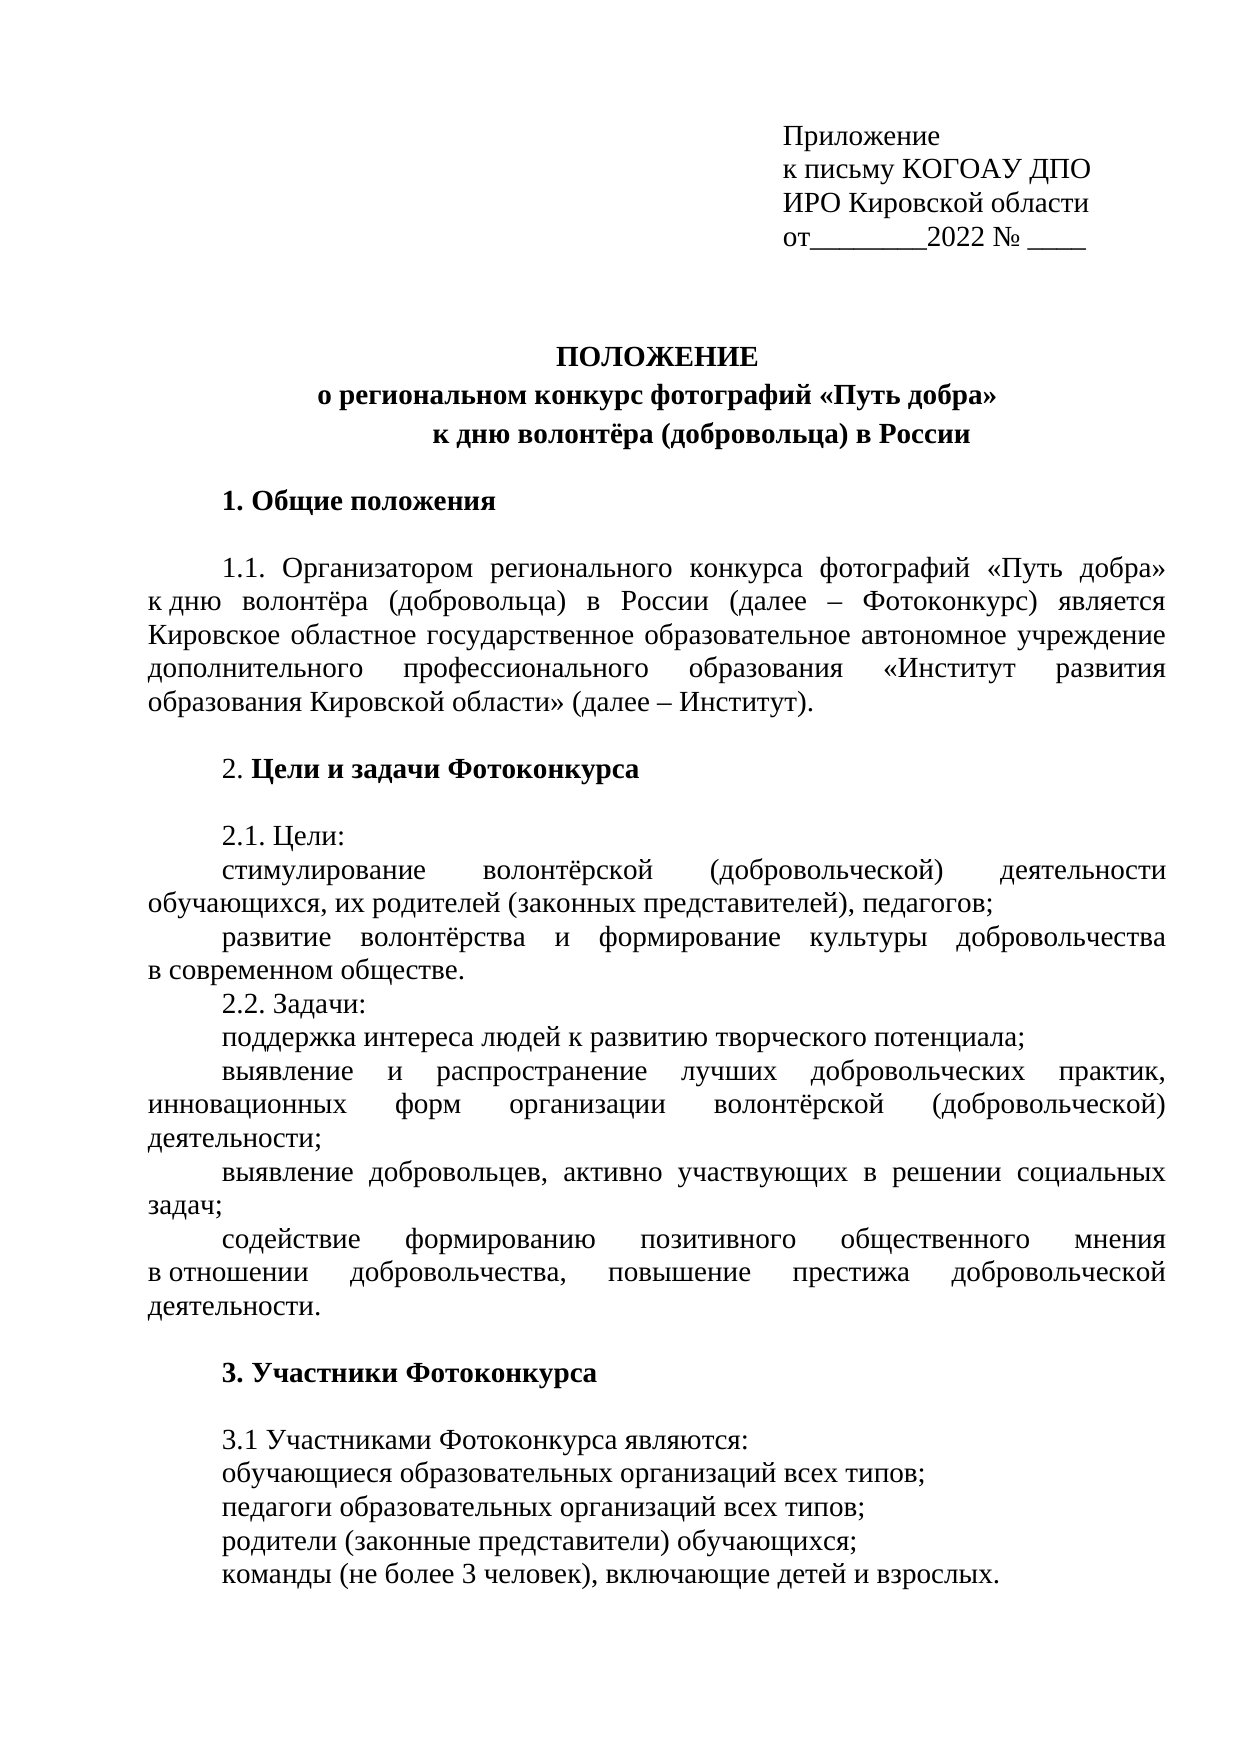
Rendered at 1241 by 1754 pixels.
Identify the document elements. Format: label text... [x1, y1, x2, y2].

text содействие формированию позитивного общественного мнения в отношении добровольчества, повышение престижа добровольческой деятельности. [148, 1221, 1167, 1321]
text команды (не более 3 человек), включающие детей и взрослых. [148, 1556, 1167, 1590]
text 1.1. Организатором регионального конкурса фотографий «Путь добра» к дню волонтёра (добровольца) в России (далее – Фотоконкурс) является Кировское областное государственное образовательное автономное учреждение дополнительного профессионального образования «Институт развития образования Кировской области» (далее – Институт). [148, 550, 1167, 718]
text выявление добровольцев, активно участвующих в решении социальных задач; [148, 1154, 1167, 1221]
text выявление и распространение лучших добровольческих практик, инновационных форм организации волонтёрской (добровольческой) деятельности; [148, 1053, 1167, 1154]
text ПОЛОЖЕНИЕ [148, 339, 1167, 372]
text ИРО Кировской области [783, 185, 1167, 219]
text родители (законные представители) обучающихся; [148, 1523, 1167, 1556]
text к письму КОГОАУ ДПО [783, 152, 1167, 185]
text 2.2. Задачи: [148, 986, 1167, 1019]
list Цели и задачи Фотоконкурса [148, 751, 1167, 785]
text стимулирование волонтёрской (добровольческой) деятельности обучающихся, их родителей (законных представителей), педагогов; [148, 852, 1167, 919]
list Участники Фотоконкурса [148, 1355, 1167, 1388]
text развитие волонтёрства и формирование культуры добровольчества в современном обществе. [148, 919, 1167, 986]
text Приложение [783, 118, 1167, 152]
text поддержка интереса людей к развитию творческого потенциала; [148, 1019, 1167, 1053]
text 2.1. Цели: [222, 818, 1167, 852]
text о региональном конкурс фотографий «Путь добра» [148, 377, 1167, 411]
text обучающиеся образовательных организаций всех типов; [148, 1456, 1167, 1489]
text педагоги образовательных организаций всех типов; [148, 1489, 1167, 1523]
list Общие положения [148, 483, 1167, 516]
text 3.1 Участниками Фотоконкурса являются: [148, 1422, 1167, 1456]
text к дню волонтёра (добровольца) в России [148, 416, 1167, 449]
text от________2022 № ____ [783, 219, 1167, 252]
